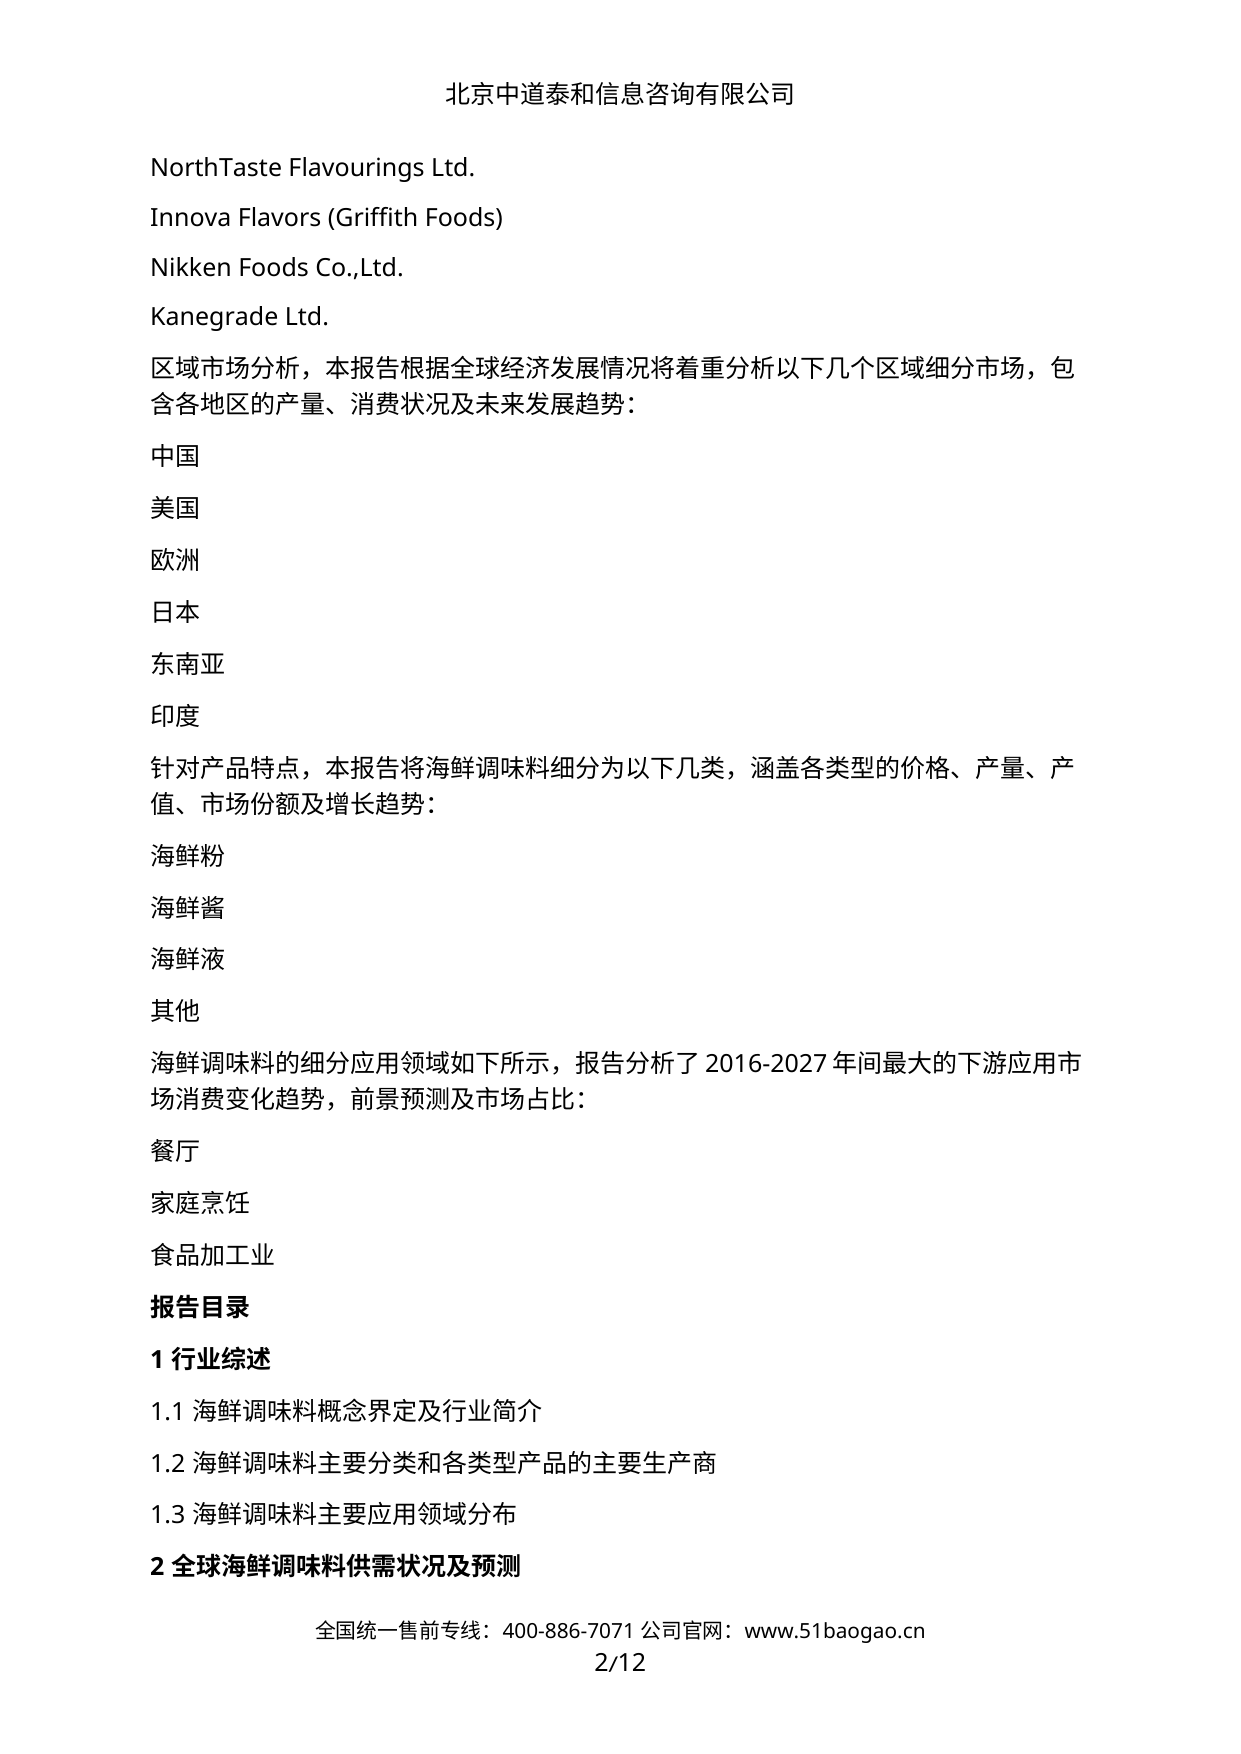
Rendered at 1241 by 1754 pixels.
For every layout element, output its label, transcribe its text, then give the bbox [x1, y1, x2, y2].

text 美国 [150, 489, 1090, 525]
text Nikken Foods Co.,Ltd. [150, 249, 1090, 283]
text 海鲜调味料的细分应用领域如下所示，报告分析了2016-2027年间最大的下游应用市场消费变化趋势，前景预测及市场占比： [150, 1044, 1090, 1116]
text Innova Flavors (Griffith Foods) [150, 200, 1090, 234]
text NorthTaste Flavourings Ltd. [150, 150, 1090, 184]
text 针对产品特点，本报告将海鲜调味料细分为以下几类，涵盖各类型的价格、产量、产值、市场份额及增长趋势： [150, 748, 1090, 821]
text 1.2 海鲜调味料主要分类和各类型产品的主要生产商 [150, 1443, 1090, 1479]
text 食品加工业 [150, 1236, 1090, 1272]
text 印度 [150, 696, 1090, 732]
text Kanegrade Ltd. [150, 299, 1090, 333]
text 海鲜粉 [150, 836, 1090, 872]
text 家庭烹饪 [150, 1184, 1090, 1220]
text 1.3 海鲜调味料主要应用领域分布 [150, 1495, 1090, 1531]
text 1 行业综述 [150, 1339, 1090, 1376]
text 餐厅 [150, 1132, 1090, 1168]
text 东南亚 [150, 644, 1090, 681]
text 海鲜酱 [150, 888, 1090, 924]
text 中国 [150, 437, 1090, 473]
text 其他 [150, 992, 1090, 1028]
text 1.1 海鲜调味料概念界定及行业简介 [150, 1391, 1090, 1427]
text 区域市场分析，本报告根据全球经济发展情况将着重分析以下几个区域细分市场，包含各地区的产量、消费状况及未来发展趋势： [150, 349, 1090, 421]
text 2 全球海鲜调味料供需状况及预测 [150, 1547, 1090, 1583]
text 海鲜液 [150, 940, 1090, 976]
text 报告目录 [150, 1287, 1090, 1324]
text 日本 [150, 592, 1090, 629]
text 欧洲 [150, 541, 1090, 577]
